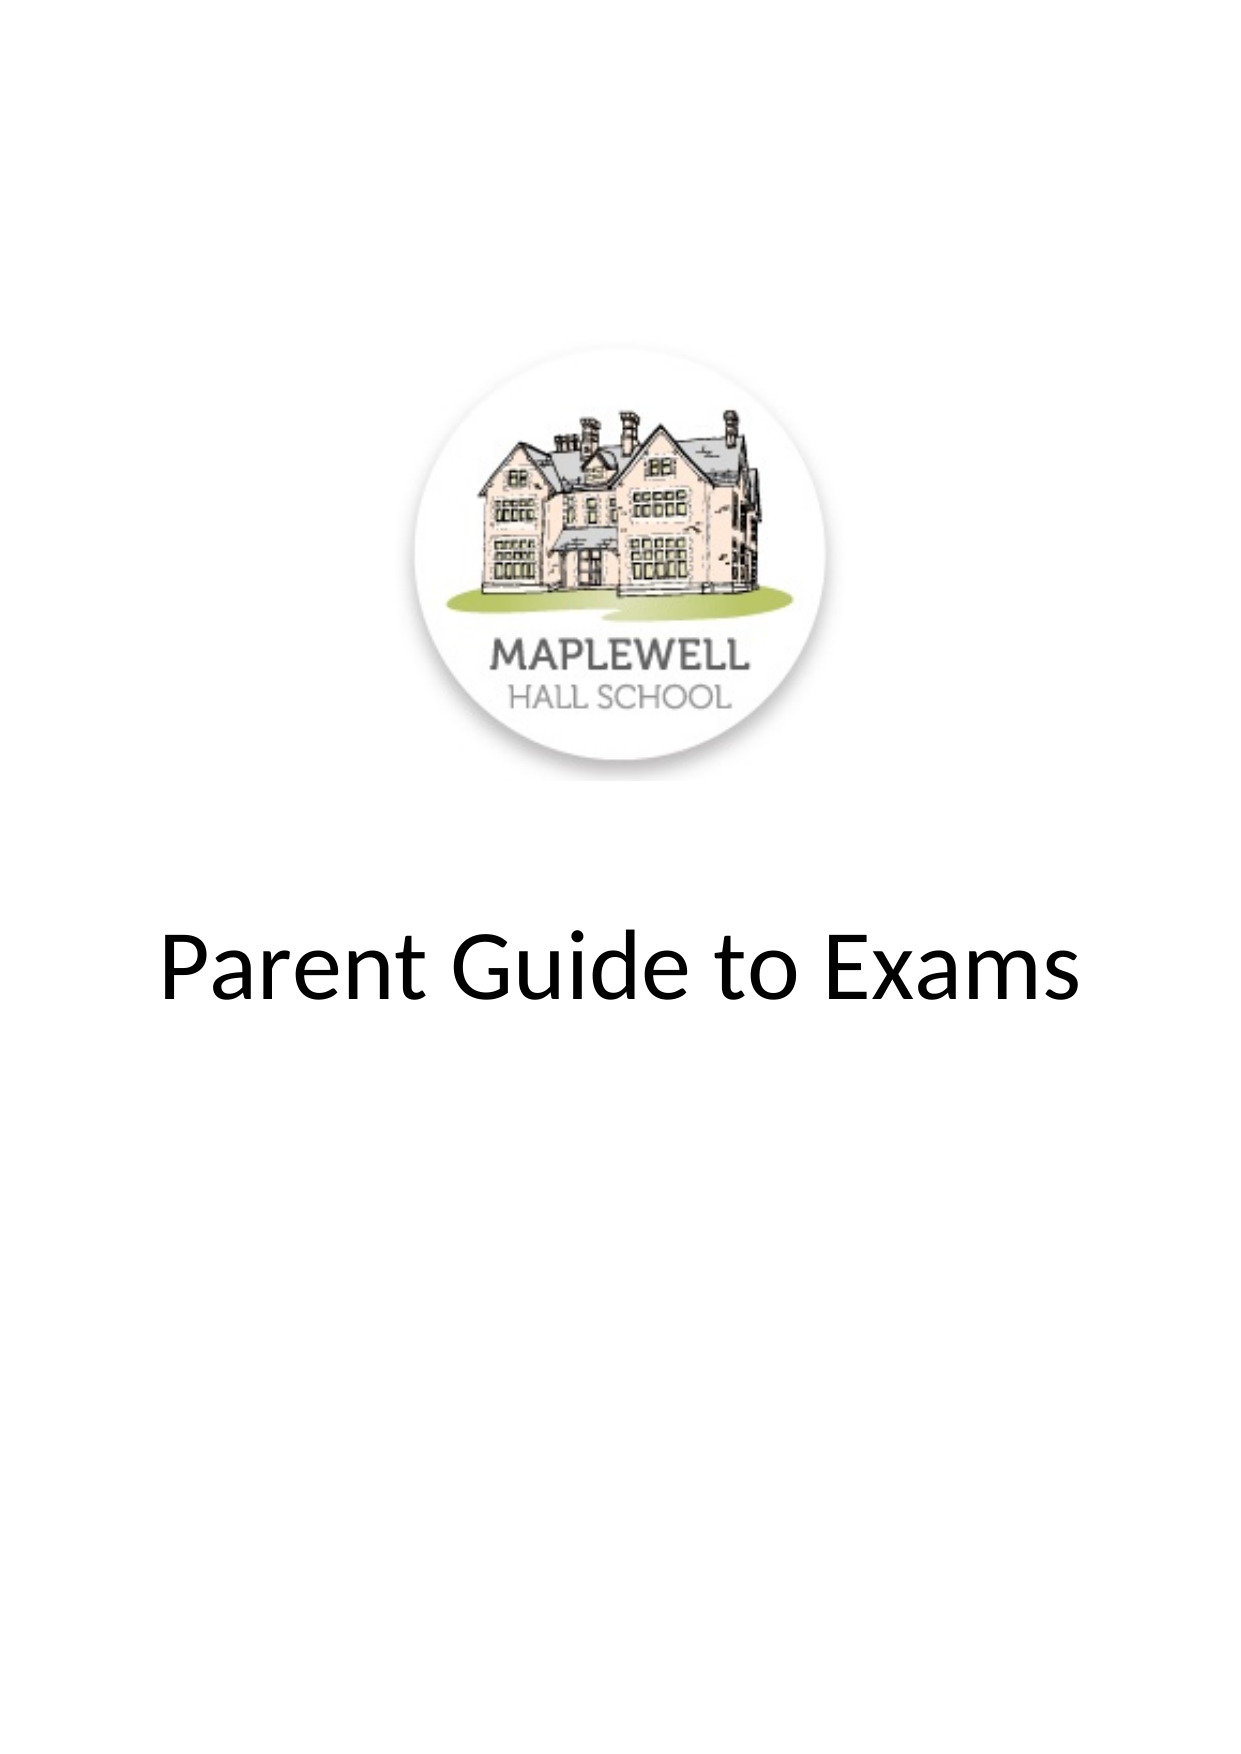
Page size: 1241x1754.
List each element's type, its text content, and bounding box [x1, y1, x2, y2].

text Parent Guide to Exams [150, 902, 1090, 1024]
